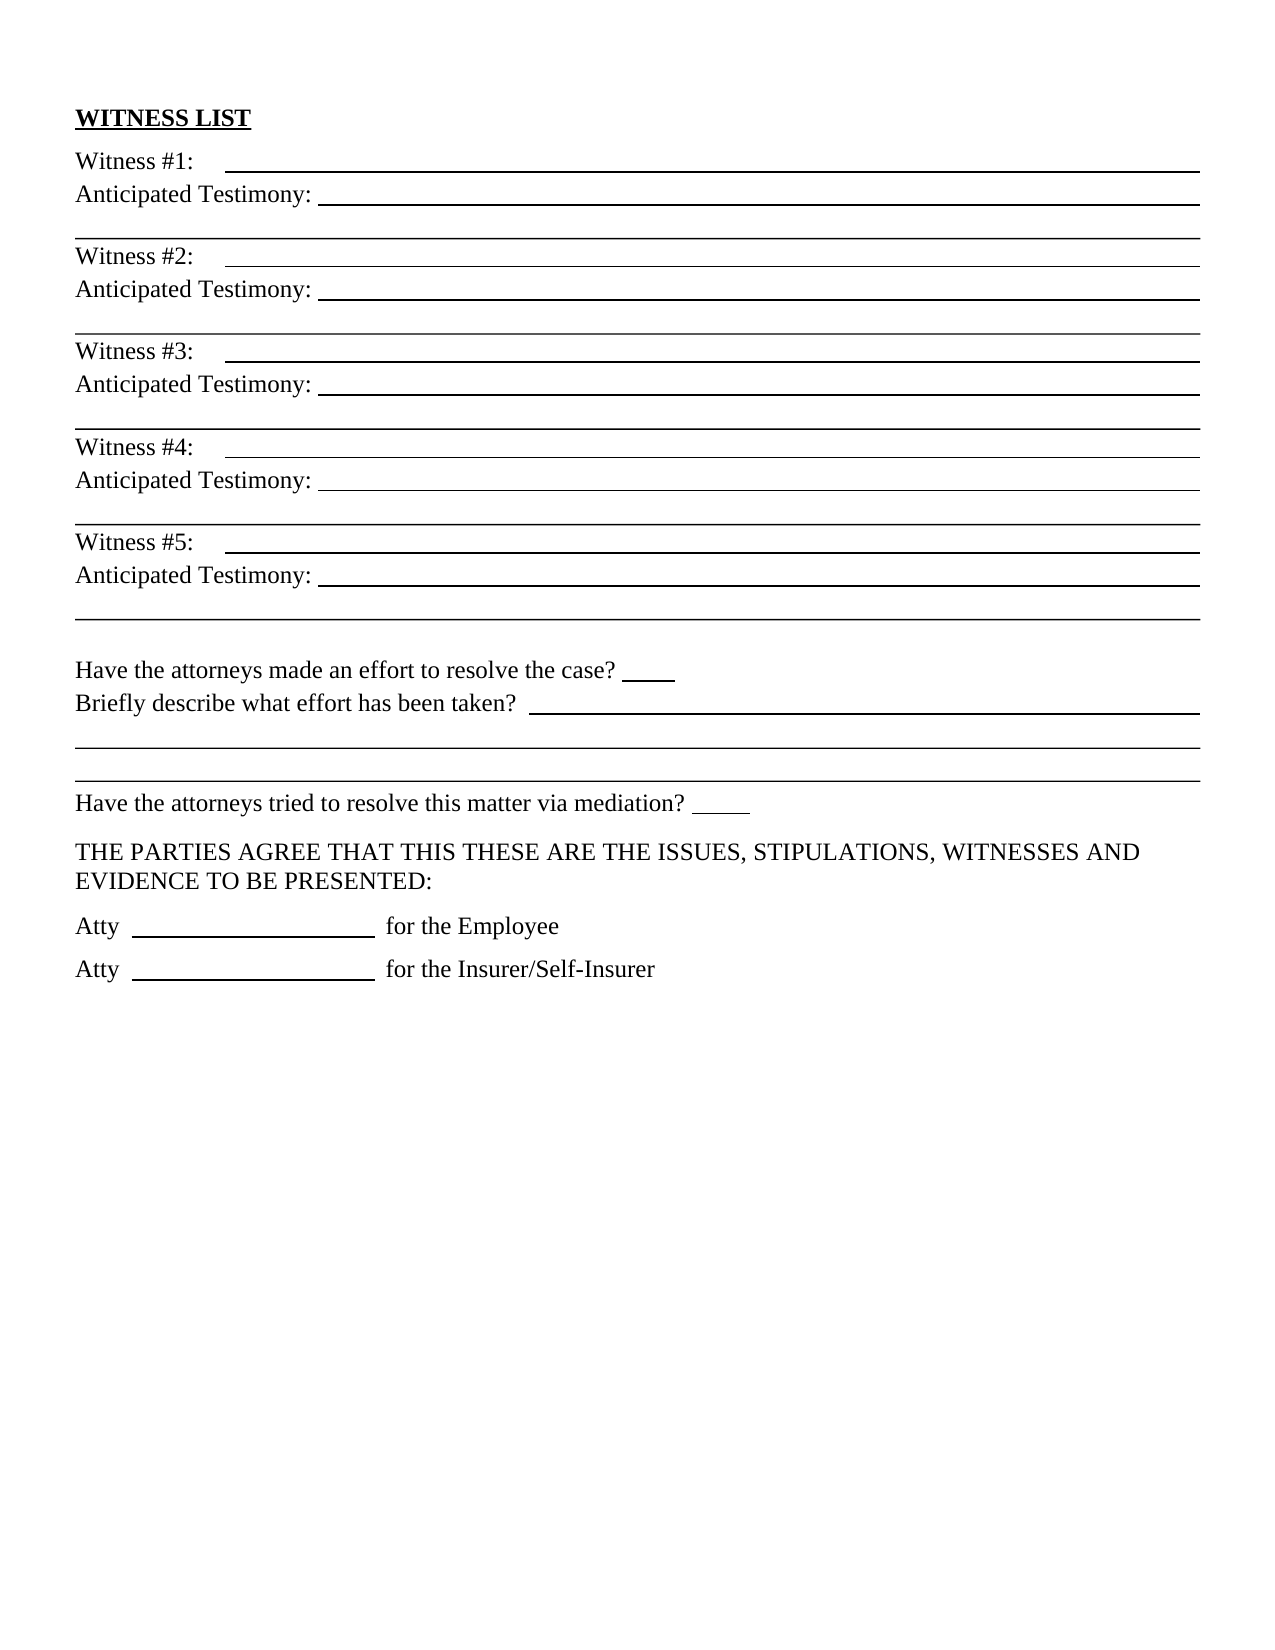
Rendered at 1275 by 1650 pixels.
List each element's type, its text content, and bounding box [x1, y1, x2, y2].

text WITNESS LIST [75, 103, 1212, 132]
text Briefly describe what effort has been taken? [75, 688, 1212, 717]
text Witness #1: Anticipated Testimony: [75, 146, 1200, 208]
text Witness #2: Anticipated Testimony: [75, 241, 1200, 303]
text Witness #3: Anticipated Testimony: [75, 336, 1200, 398]
text THE PARTIES AGREE THAT THIS THESE ARE THE ISSUES, STIPULATIONS, WITNESSES AND EVIDENCE TO BE PRESENTED: [75, 837, 1212, 894]
text Have the attorneys made an effort to resolve the case? [75, 655, 1212, 684]
text Have the attorneys tried to resolve this matter via mediation? [75, 780, 1212, 816]
text Witness #4: Anticipated Testimony: [75, 432, 1200, 494]
text Witness #5: Anticipated Testimony: [75, 527, 1200, 589]
text Atty for the Insurer/Self-Insurer [75, 954, 1212, 983]
text Atty for the Employee [75, 911, 1212, 940]
